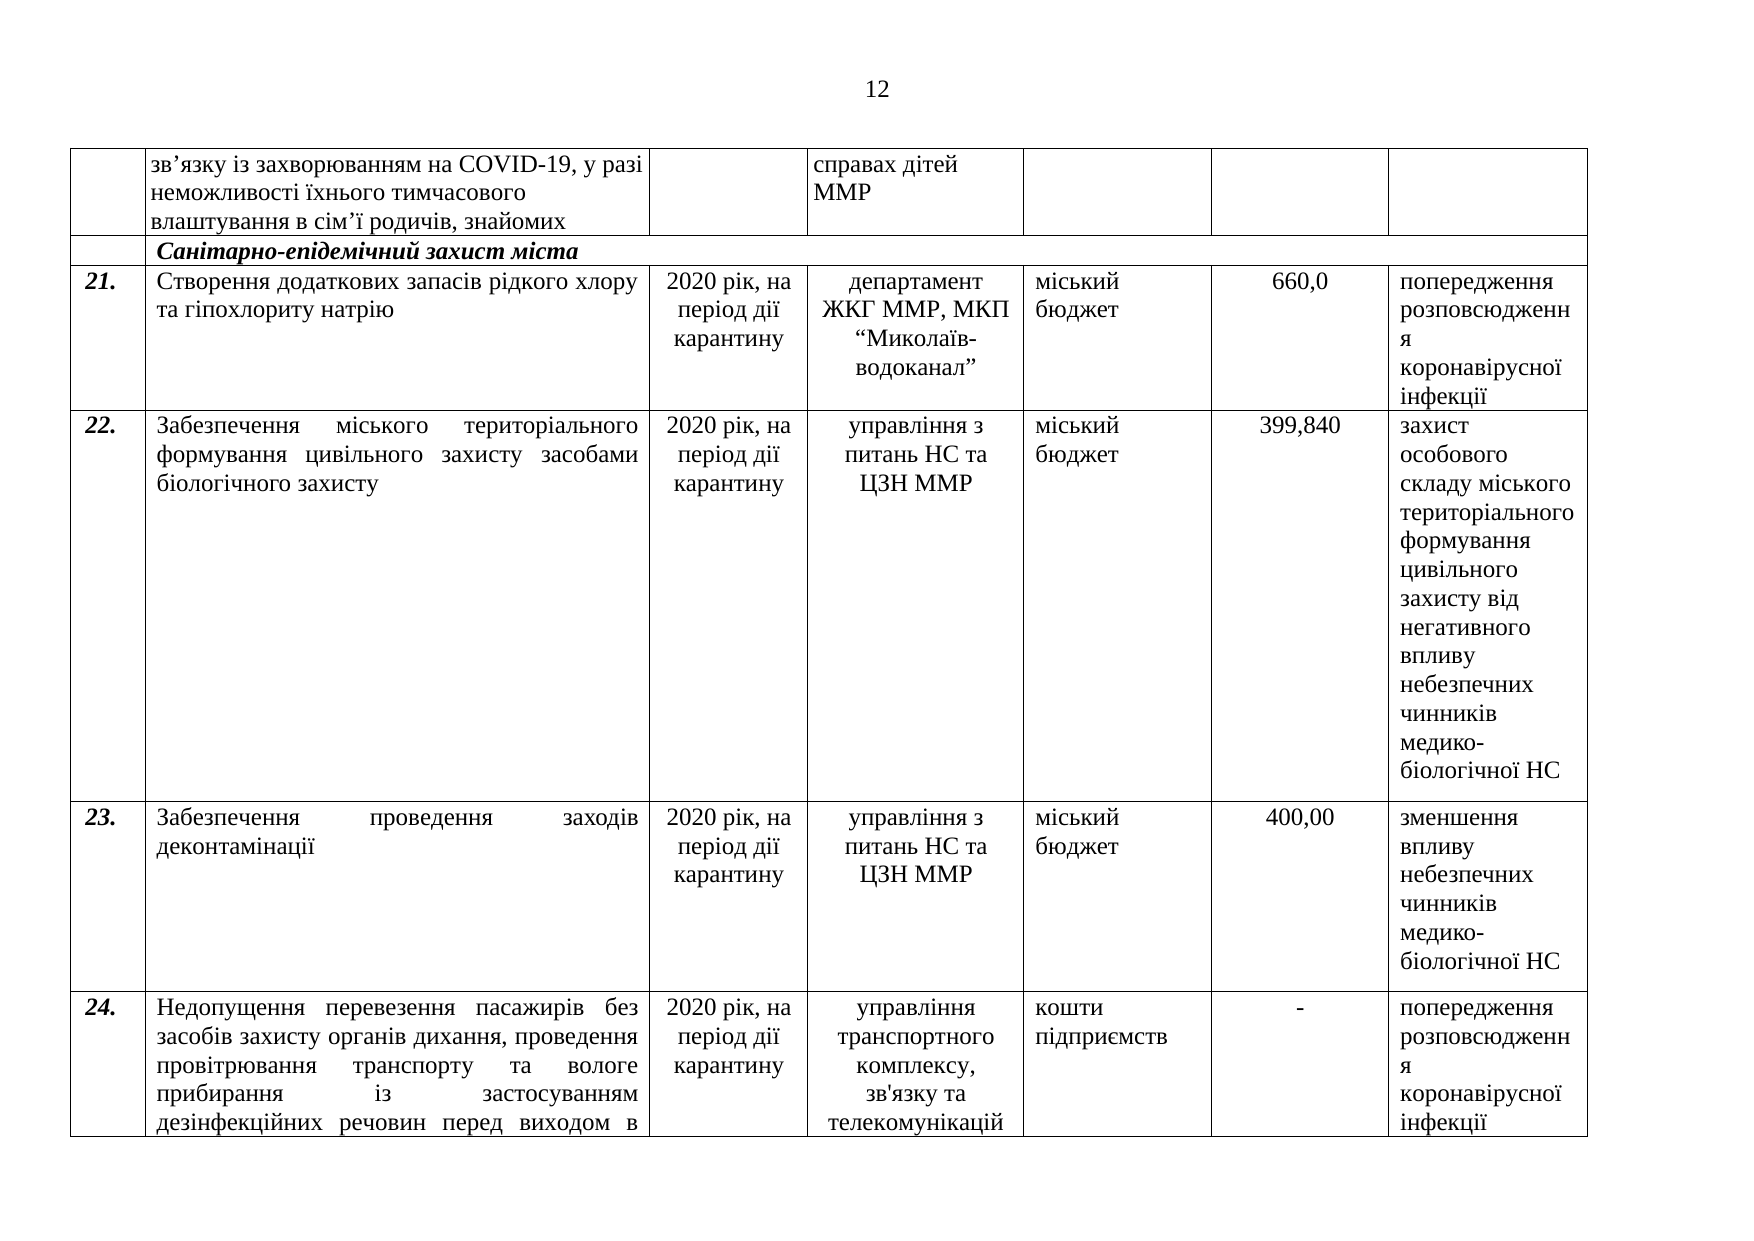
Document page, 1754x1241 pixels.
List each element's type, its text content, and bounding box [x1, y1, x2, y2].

table_cell [71, 236, 145, 265]
table_cell управління з питань НС та ЦЗН ММР [808, 411, 1023, 801]
table_cell Забезпечення проведення заходів деконтамінації [146, 802, 649, 991]
table_cell [71, 802, 145, 991]
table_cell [650, 149, 807, 235]
table_cell Забезпечення міського територіального формування цивільного захисту засобами біологічного захисту [146, 411, 649, 801]
table_cell Створення додаткових запасів рідкого хлору та гіпохлориту натрію [146, 266, 649, 409]
table_cell 2020 рік, на період дії карантину [650, 411, 807, 801]
table_cell міський бюджет [1024, 411, 1211, 801]
table_cell міський бюджет [1024, 266, 1211, 409]
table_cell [650, 992, 807, 1136]
table_cell зменшення впливу небезпечних чинників медико-біологічної НС [1389, 802, 1587, 991]
table_cell захист особового складу міського територіального формування цивільного захисту від негативного впливу небезпечних чинників медико-біологічної НС [1389, 411, 1587, 801]
table_cell 2020 рік, на період дії карантину [650, 802, 807, 991]
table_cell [808, 149, 1023, 235]
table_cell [808, 992, 1023, 1136]
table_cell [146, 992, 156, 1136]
table_cell [71, 266, 145, 409]
table_cell [71, 411, 145, 801]
table_cell 660,0 [1212, 266, 1388, 409]
table_cell попередження розповсюдження коронавірусної інфекції [1389, 266, 1587, 409]
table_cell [1389, 992, 1587, 1136]
table_cell - [1212, 992, 1388, 1136]
table_cell 400,00 [1212, 802, 1388, 991]
table_cell департамент ЖКГ ММР, МКП “Миколаїв-водоканал” [808, 266, 1023, 409]
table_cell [1389, 149, 1587, 235]
table_cell [71, 992, 145, 1136]
table_cell кошти підприємств [1024, 992, 1211, 1136]
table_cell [146, 149, 649, 235]
table_cell 2020 рік, на період дії карантину [650, 266, 807, 409]
table_cell 399,840‬ [1212, 411, 1388, 801]
table_cell - [1212, 149, 1388, 235]
table_cell [71, 149, 145, 235]
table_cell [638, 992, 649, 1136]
table_cell міський бюджет [1024, 802, 1211, 991]
table_cell - [1024, 149, 1211, 235]
table_cell управління з питань НС та ЦЗН ММР [808, 802, 1023, 991]
table_cell Санітарно-епідемічний захист міста [146, 236, 1587, 265]
